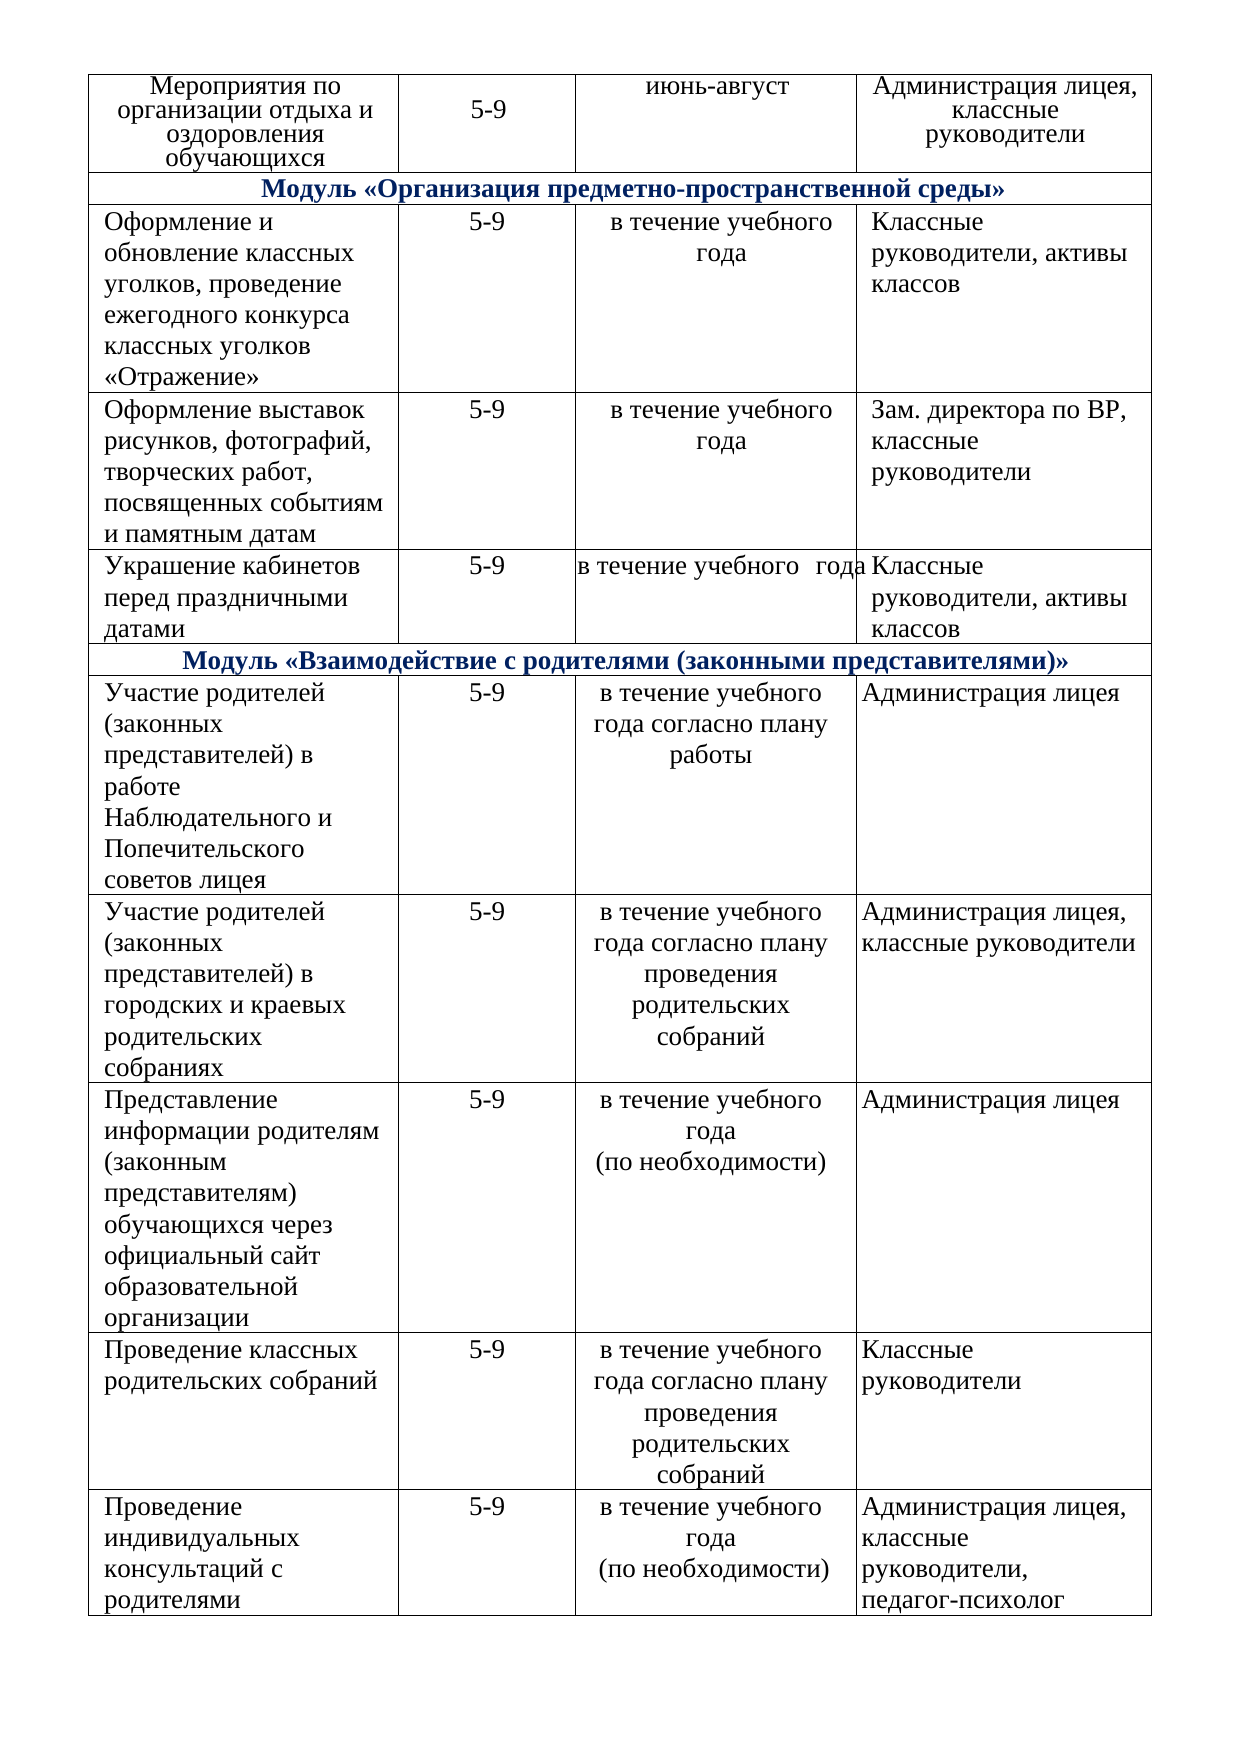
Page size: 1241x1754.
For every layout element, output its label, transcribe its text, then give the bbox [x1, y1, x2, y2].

table_cell Представление информации родителям (законным представителям) обучающихся через официальный сайт образовательной организации [89, 1083, 398, 1332]
table_cell Зам. директора по ВР, классные руководители [857, 393, 1151, 548]
table_cell Участие родителей (законных представителей) в городских и краевых родительских собраниях [89, 895, 398, 1082]
table_cell 5-9 [399, 393, 575, 548]
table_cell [576, 1490, 856, 1615]
table_cell 5-9 [399, 75, 575, 172]
table_cell 5-9 [399, 895, 575, 1082]
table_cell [89, 1490, 398, 1615]
table_cell Администрация лицея, классные руководители [857, 895, 1151, 1082]
table_cell Классные руководители [857, 1333, 1151, 1489]
table_cell Модуль «Взаимодействие с родителями (законными представителями)» [89, 644, 1151, 675]
table_cell 5-9 [399, 550, 575, 643]
table_cell 5-9 [399, 676, 575, 894]
table_cell в течение учебного года согласно плану проведения родительских собраний [576, 1333, 856, 1489]
table_cell Администрация лицея [857, 676, 1151, 894]
table_cell в течение учебного года [576, 393, 856, 548]
table_cell Участие родителей (законных представителей) в работе Наблюдательного и Попечительского советов лицея [89, 676, 398, 894]
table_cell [857, 1490, 1151, 1615]
table_cell в течение учебного года согласно плану проведения родительских собраний [576, 895, 856, 1082]
table_cell Проведение классных родительских собраний [89, 1333, 398, 1489]
table_cell 5-9 [399, 205, 575, 392]
table_cell 5-9 [399, 1490, 575, 1615]
table_cell Оформление и обновление классных уголков, проведение ежегодного конкурса классных уголков «Отражение» [89, 205, 398, 392]
table_cell Администрация лицея [857, 1083, 1151, 1332]
table_cell 5-9 [399, 1083, 575, 1332]
table_cell Классные руководители, активы классов [857, 205, 1151, 392]
table_cell в течение учебного года [576, 205, 856, 392]
table_cell Классные руководители, активы классов [857, 550, 1151, 643]
table_cell 5-9 [399, 1333, 575, 1489]
table_cell Модуль «Организация предметно-пространственной среды» [89, 173, 1151, 204]
table_cell в течение учебного года [576, 550, 856, 643]
table_cell Украшение кабинетов перед праздничными датами [89, 550, 398, 643]
table_cell Администрация лицея, классные руководители [857, 75, 1151, 172]
table_cell в течение учебного года (по необходимости) [576, 1083, 856, 1332]
table_cell Оформление выставок рисунков, фотографий, творческих работ, посвященных событиям и памятным датам [89, 393, 398, 548]
table_cell в течение учебного года согласно плану работы [576, 676, 856, 894]
table_cell Мероприятия по организации отдыха и оздоровления обучающихся [89, 75, 398, 172]
table_cell июнь-август [576, 75, 856, 172]
